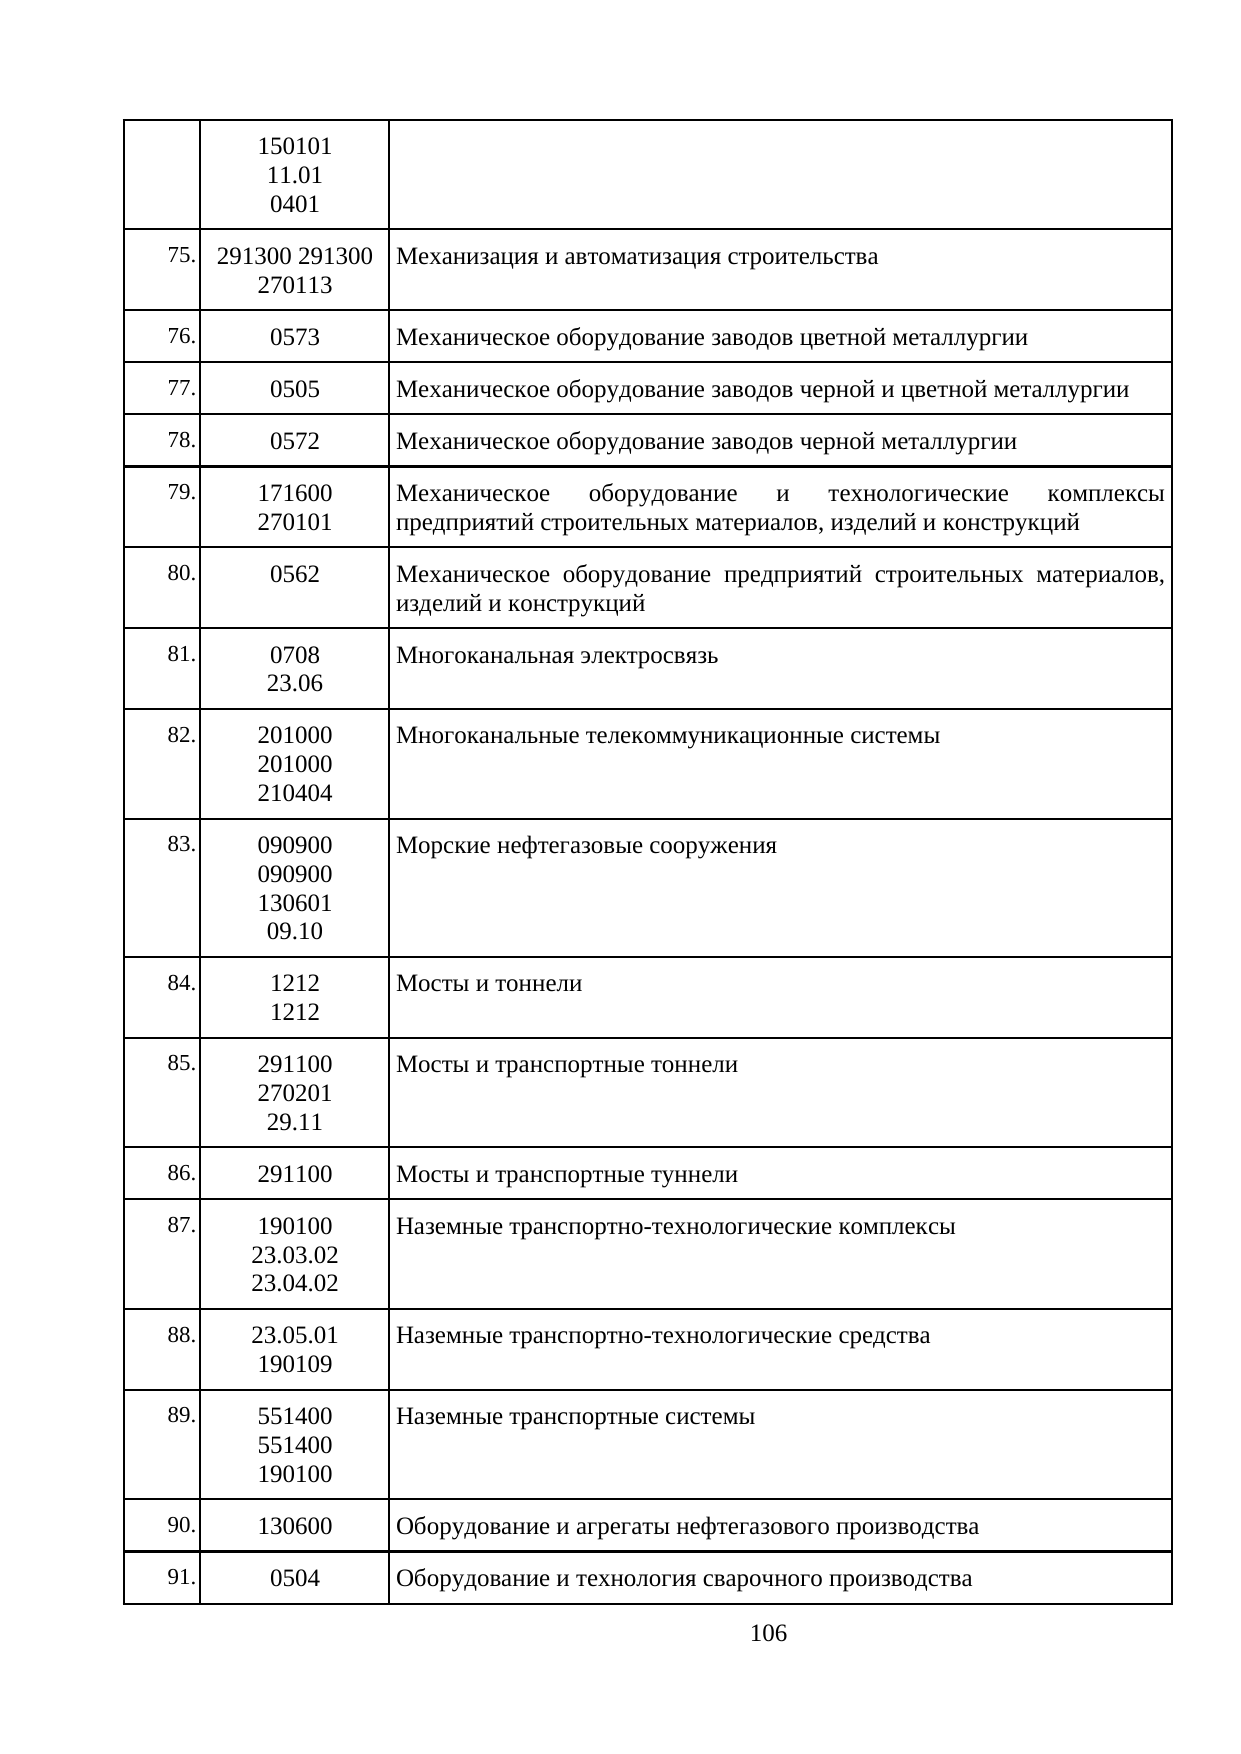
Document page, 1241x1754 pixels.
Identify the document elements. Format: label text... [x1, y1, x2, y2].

table_cell 201000 201000 210404 [201, 710, 388, 817]
table_cell Оборудование и агрегаты нефтегазового производства [390, 1500, 1171, 1550]
table_cell 0708 23.06 [201, 629, 388, 708]
table_cell Мосты и транспортные туннели [390, 1148, 1171, 1198]
table_cell 1212 1212 [201, 958, 388, 1037]
table_cell 090900 090900 130601 09.10 [201, 820, 388, 956]
table_cell 0573 [201, 311, 388, 361]
table_cell Механическое оборудование и технологические комплексы предприятий строительных материалов, изделий и конструкций [390, 468, 1171, 546]
table_cell Наземные транспортно-технологические средства [390, 1310, 1171, 1389]
table_cell [125, 1310, 199, 1389]
table_cell [125, 1039, 199, 1146]
table_cell Многоканальная электросвязь [390, 629, 1171, 708]
table_cell 0572 [201, 415, 388, 465]
table_cell 0505 [201, 363, 388, 413]
table_cell 171600 270101 [201, 468, 388, 546]
table_cell [125, 1391, 199, 1498]
table_cell Механизация и автоматизация строительства [390, 230, 1171, 309]
table_cell [125, 230, 199, 309]
table_cell Наземные транспортно-технологические комплексы [390, 1200, 1171, 1308]
table_cell [125, 820, 199, 956]
table_cell [125, 1148, 199, 1198]
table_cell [201, 121, 388, 228]
table_cell Мосты и транспортные тоннели [390, 1039, 1171, 1146]
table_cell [390, 121, 1171, 228]
table_cell Механическое оборудование предприятий строительных материалов, изделий и конструкций [390, 548, 1171, 627]
table_cell 551400 551400 190100 [201, 1391, 388, 1498]
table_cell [390, 1553, 1171, 1602]
table_cell [125, 958, 199, 1037]
table_cell [125, 1553, 199, 1602]
table_cell Механическое оборудование заводов черной металлургии [390, 415, 1171, 465]
table_cell 190100 23.03.02 23.04.02 [201, 1200, 388, 1308]
table_cell [125, 629, 199, 708]
table_cell [125, 1200, 199, 1308]
table_cell 130600 [201, 1500, 388, 1550]
table_cell 0562 [201, 548, 388, 627]
table_cell 23.05.01 190109 [201, 1310, 388, 1389]
table_cell [125, 121, 199, 228]
table_cell Наземные транспортные системы [390, 1391, 1171, 1498]
table_cell 291100 [201, 1148, 388, 1198]
table_cell [125, 710, 199, 817]
table_cell [125, 311, 199, 361]
table_cell 291300 291300 270113 [201, 230, 388, 309]
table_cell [201, 1553, 388, 1602]
table_cell Механическое оборудование заводов черной и цветной металлургии [390, 363, 1171, 413]
table_cell 291100 270201 29.11 [201, 1039, 388, 1146]
table_cell [125, 548, 199, 627]
table_cell Многоканальные телекоммуникационные системы [390, 710, 1171, 817]
table_cell [125, 468, 199, 546]
table_cell [125, 363, 199, 413]
table_cell Мосты и тоннели [390, 958, 1171, 1037]
table_cell [125, 415, 199, 465]
table_cell Морские нефтегазовые сооружения [390, 820, 1171, 956]
table_cell [125, 1500, 199, 1550]
table_cell Механическое оборудование заводов цветной металлургии [390, 311, 1171, 361]
